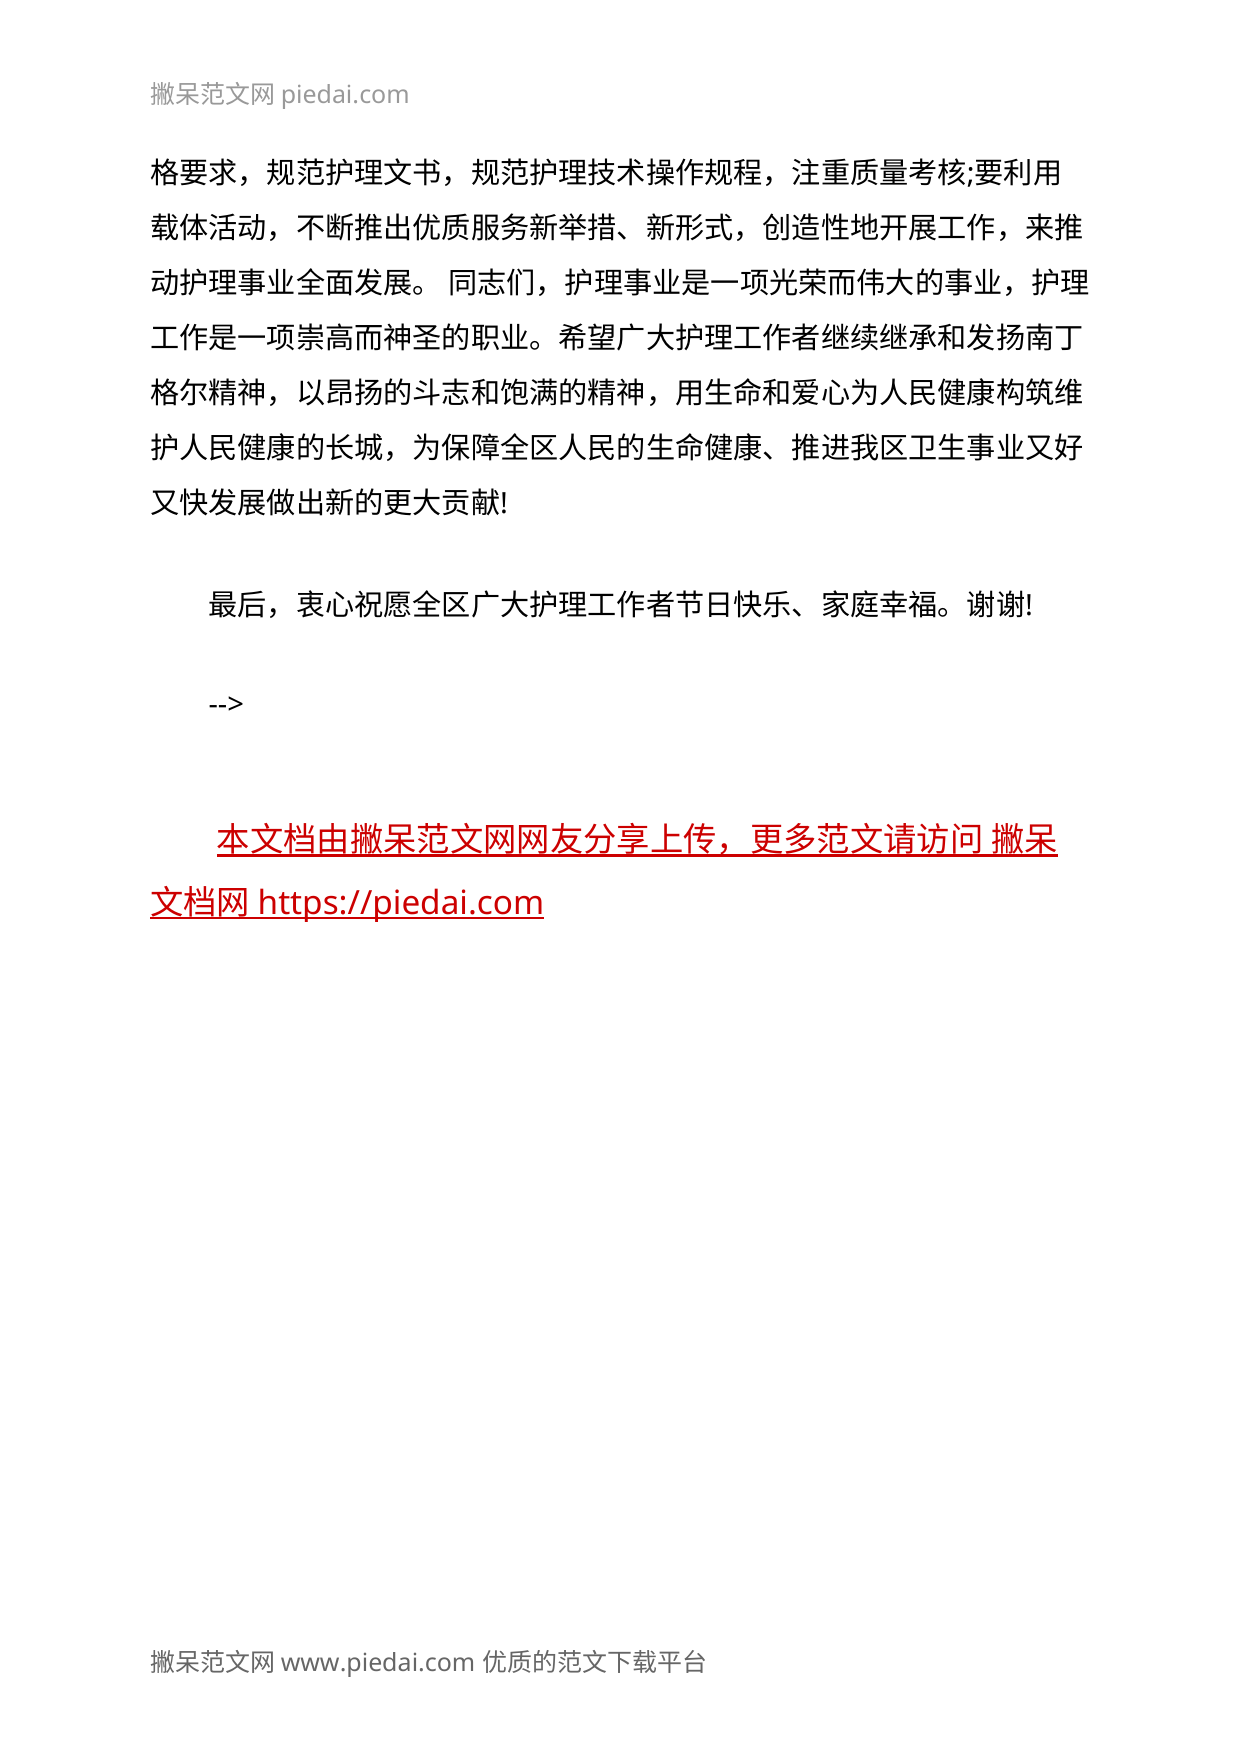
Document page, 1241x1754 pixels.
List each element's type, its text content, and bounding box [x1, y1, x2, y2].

text --> [150, 683, 1090, 723]
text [150, 150, 1090, 522]
text 最后，衷心祝愿全区广大护理工作者节日快乐、家庭幸福。谢谢! [150, 581, 1090, 624]
text 本文档由撇呆范文网网友分享上传，更多范文请访问 撇呆文档网 https://piedai.com [150, 813, 1090, 924]
